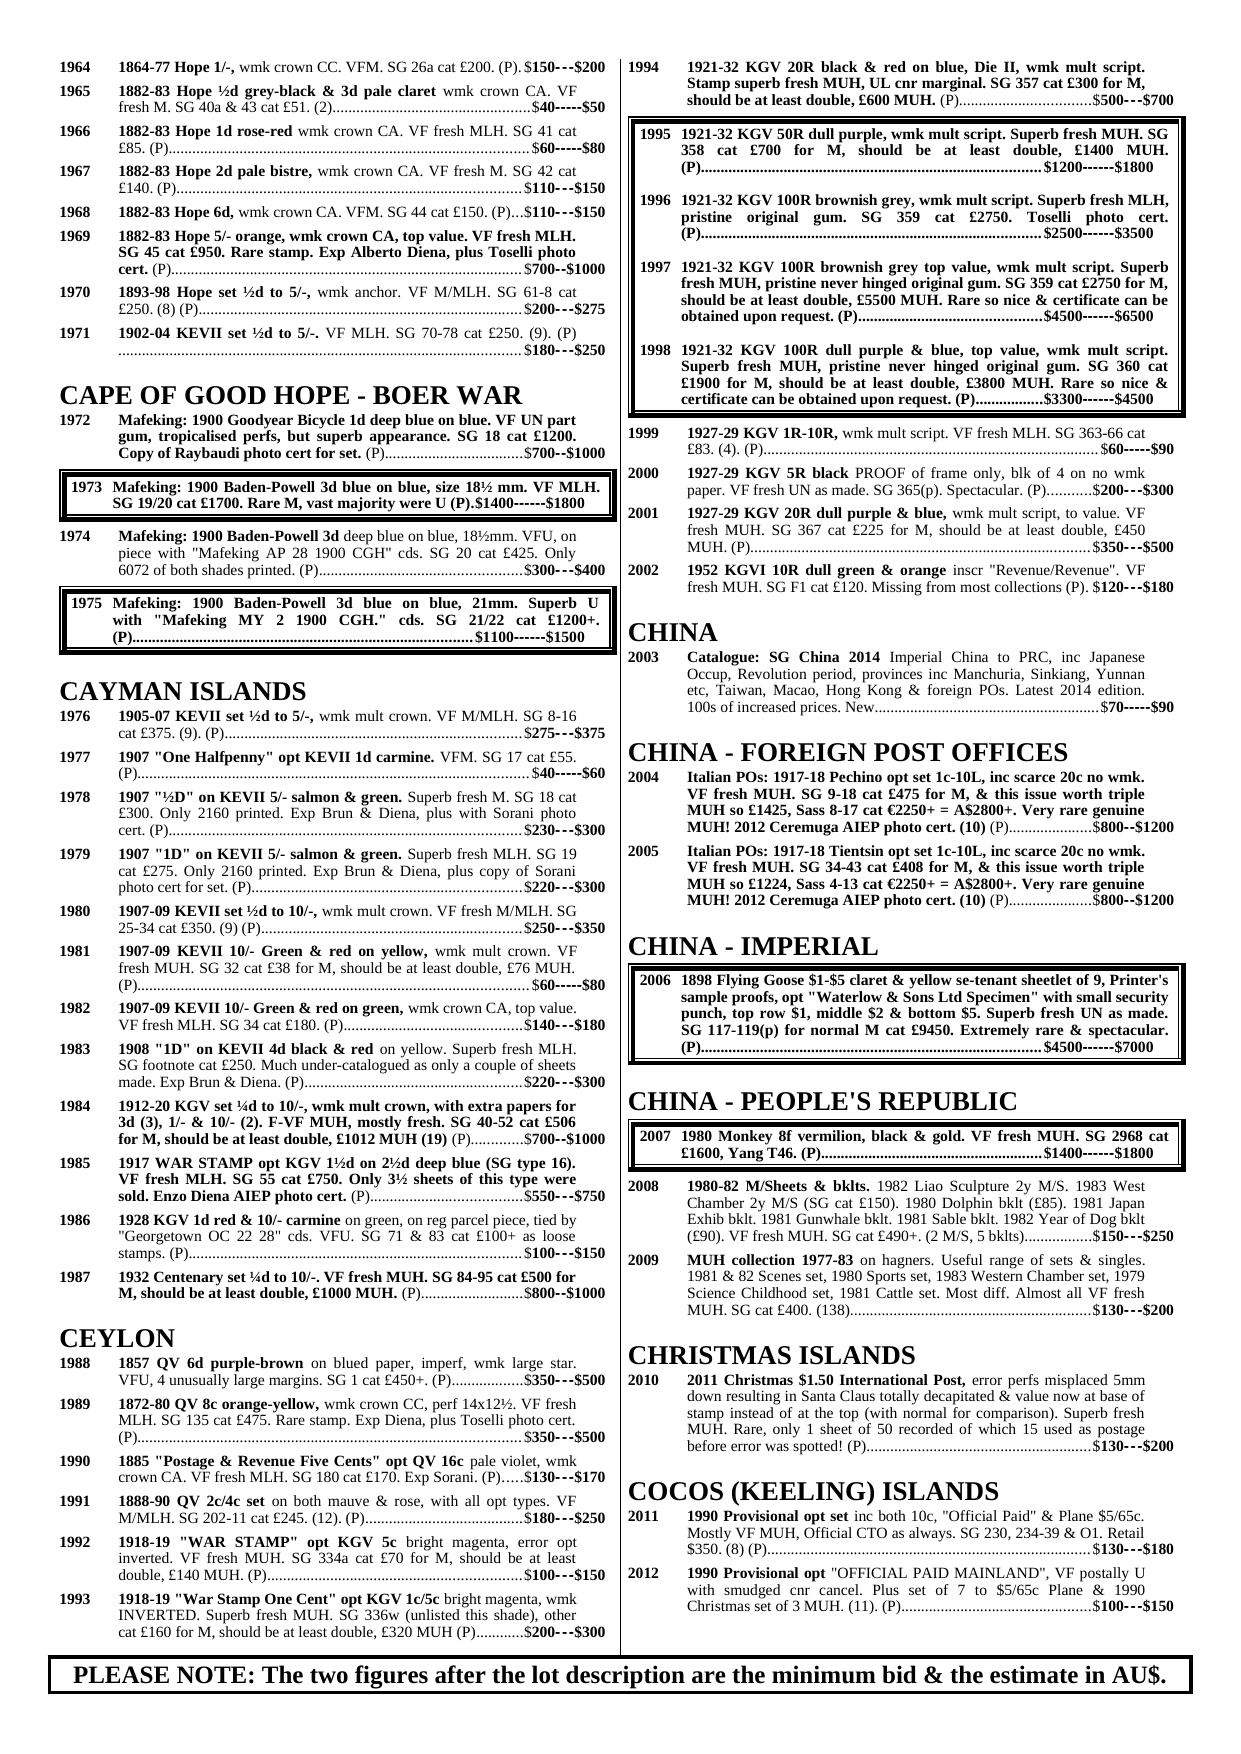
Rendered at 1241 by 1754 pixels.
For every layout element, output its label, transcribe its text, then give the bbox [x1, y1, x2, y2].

text 1981 1907-09 KEVII 10/- Green & red on yellow, wmk mult crown. VF fresh MUH. SG 32 cat £38 for M, should be at least double, £76 MUH. (P) $60 $80 [59, 944, 577, 993]
text 1972 Mafeking: 1900 Goodyear Bicycle 1d deep blue on blue. VF UN part gum, tropicalised perfs, but superb appearance. SG 18 cat £1200. Copy of Raybaudi photo cert for set. (P) $700 $1000 [59, 412, 577, 462]
text 1983 1908 "1D" on KEVII 4d black & red on yellow. Superb fresh MLH. SG footnote cat £250. Much under-catalogued as only a couple of sheets made. Exp Brun & Diena. (P) $220 $300 [59, 1041, 577, 1091]
text 1991 1888-90 QV 2c/4c set on both mauve & rose, with all opt types. VF M/MLH. SG 202-11 cat £245. (12). (P) $180 $250 [59, 1493, 577, 1527]
text 1994 1921-32 KGV 20R black & red on blue, Die II, wmk mult script. Stamp superb fresh MUH, UL cnr marginal. SG 357 cat £300 for M, should be at least double, £600 MUH. (P) $500 $700 [628, 59, 1146, 109]
text 2004 Italian POs: 1917-18 Pechino opt set 1c-10L, inc scarce 20c no wmk. VF fresh MUH. SG 9-18 cat £475 for M, & this issue worth triple MUH so £1425, Sass 8-17 cat €2250+ = A$2800+. Very rare genuine MUH! 2012 Ceremuga AIEP photo cert. (10) (P) $800 $1200 [628, 769, 1146, 836]
text 2009 MUH collection 1977-83 on hagners. Useful range of sets & singles. 1981 & 82 Scenes set, 1980 Sports set, 1983 Western Chamber set, 1979 Science Childhood set, 1981 Cattle set. Most diff. Almost all VF fresh MUH. SG cat £400. (138). $130 $200 [628, 1252, 1146, 1318]
text 1973 Mafeking: 1900 Baden-Powell 3d blue on blue, size 18½ mm. VF MLH. SG 19/20 cat £1700. Rare M, vast majority were U (P) $1400 $1800 [67, 477, 609, 514]
text 1975 Mafeking: 1900 Baden-Powell 3d blue on blue, 21mm. Superb U with "Mafeking MY 2 1900 CGH." cds. SG 21/22 cat £1200+. (P) $1100 $1500 [67, 594, 609, 647]
text 1995 1921-32 KGV 50R dull purple, wmk mult script. Superb fresh MUH. SG 358 cat £700 for M, should be at least double, £1400 MUH. (P) $1200 $1800 [635, 124, 1178, 182]
text 1965 1882-83 Hope ½d grey-black & 3d pale claret wmk crown CA. VF fresh M. SG 40a & 43 cat £51. (2). $40 $50 [59, 83, 577, 116]
text CHINA [628, 619, 1181, 647]
text 1980 1907-09 KEVII set ½d to 10/-, wmk mult crown. VF fresh M/MLH. SG 25-34 cat £350. (9) (P) $250 $350 [59, 903, 577, 936]
text 2006 1898 Flying Goose $1-$5 claret & yellow se-tenant sheetlet of 9, Printer's sample proofs, opt "Waterlow & Sons Ltd Specimen" with small security punch, top row $1, middle $2 & bottom $5. Superb fresh UN as made. SG 117-119(p) for normal M cat £9450. Extremely rare & spectacular. (P) $4500 $7000 [635, 971, 1178, 1058]
text CHRISTMAS ISLANDS [628, 1341, 1181, 1370]
text 2005 Italian POs: 1917-18 Tientsin opt set 1c-10L, inc scarce 20c no wmk. VF fresh MUH. SG 34-43 cat £408 for M, & this issue worth triple MUH so £1224, Sass 4-13 cat €2250+ = A$2800+. Very rare genuine MUH! 2012 Ceremuga AIEP photo cert. (10) (P) $800 $1200 [628, 843, 1146, 909]
text 2003 Catalogue: SG China 2014 Imperial China to PRC, inc Japanese Occup, Revolution period, provinces inc Manchuria, Sinkiang, Yunnan etc, Taiwan, Macao, Hong Kong & foreign POs. Latest 2014 edition. 100s of increased prices. New. $70 $90 [628, 649, 1146, 716]
text 2008 1980-82 M/Sheets & bklts. 1982 Liao Sculpture 2y M/S. 1983 West Chamber 2y M/S (SG cat £150). 1980 Dolphin bklt (£85). 1981 Japan Exhib bklt. 1981 Gunwhale bklt. 1981 Sable bklt. 1982 Year of Dog bklt (£90). VF fresh MUH. SG cat £490+. (2 M/S, 5 bklts). $150 $250 [628, 1178, 1146, 1245]
text 1996 1921-32 KGV 100R brownish grey, wmk mult script. Superb fresh MLH, pristine original gum. SG 359 cat £2750. Toselli photo cert. (P) $2500 $3500 [635, 182, 1178, 249]
text 1964 1864-77 Hope 1/-, wmk crown CC. VFM. SG 26a cat £200. (P) $150 $200 [59, 59, 577, 76]
text 2000 1927-29 KGV 5R black PROOF of frame only, blk of 4 on no wmk paper. VF fresh UN as made. SG 365(p). Spectacular. (P) $200 $300 [628, 465, 1146, 498]
text 1992 1918-19 "WAR STAMP" opt KGV 5c bright magenta, error opt inverted. VF fresh MUH. SG 334a cat £70 for M, should be at least double, £140 MUH. (P) $100 $150 [59, 1534, 577, 1584]
text 2012 1990 Provisional opt "OFFICIAL PAID MAINLAND", VF postally U with smudged cnr cancel. Plus set of 7 to $5/65c Plane & 1990 Christmas set of 3 MUH. (11). (P) $100 $150 [628, 1565, 1146, 1615]
text CHINA - IMPERIAL [628, 932, 1181, 961]
text 1993 1918-19 "War Stamp One Cent" opt KGV 1c/5c bright magenta, wmk INVERTED. Superb fresh MUH. SG 336w (unlisted this shade), other cat £160 for M, should be at least double, £320 MUH (P) $200 $300 [59, 1591, 577, 1641]
text 1979 1907 "1D" on KEVII 5/- salmon & green. Superb fresh MLH. SG 19 cat £275. Only 2160 printed. Exp Brun & Diena, plus copy of Sorani photo cert for set. (P) $220 $300 [59, 846, 577, 896]
text 1969 1882-83 Hope 5/- orange, wmk crown CA, top value. VF fresh MLH. SG 45 cat £950. Rare stamp. Exp Alberto Diena, plus Toselli photo cert. (P) $700 $1000 [59, 228, 577, 277]
text 1999 1927-29 KGV 1R-10R, wmk mult script. VF fresh MLH. SG 363-66 cat £83. (4). (P) $60 $90 [628, 425, 1146, 458]
text 2007 1980 Monkey 8f vermilion, black & gold. VF fresh MUH. SG 2968 cat £1600, Yang T46. (P) $1400 $1800 [635, 1127, 1178, 1164]
text CHINA - FOREIGN POST OFFICES [628, 739, 1181, 767]
text 2002 1952 KGVI 10R dull green & orange inscr "Revenue/Revenue". VF fresh MUH. SG F1 cat £120. Missing from most collections (P) $120 $180 [628, 563, 1146, 596]
text CHINA - PEOPLE'S REPUBLIC [628, 1088, 1181, 1117]
text 1989 1872-80 QV 8c orange-yellow, wmk crown CC, perf 14x12½. VF fresh MLH. SG 135 cat £475. Rare stamp. Exp Diena, plus Toselli photo cert. (P) $350 $500 [59, 1396, 577, 1446]
text COCOS (KEELING) ISLANDS [628, 1478, 1181, 1506]
text 1988 1857 QV 6d purple-brown on blued paper, imperf, wmk large star. VFU, 4 unusually large margins. SG 1 cat £450+. (P) $350 $500 [59, 1356, 577, 1389]
text 1974 Mafeking: 1900 Baden-Powell 3d deep blue on blue, 18½mm. VFU, on piece with "Mafeking AP 28 1900 CGH" cds. SG 20 cat £425. Only 6072 of both shades printed. (P) $300 $400 [59, 529, 577, 578]
text 1997 1921-32 KGV 100R brownish grey top value, wmk mult script. Superb fresh MUH, pristine never hinged original gum. SG 359 cat £2750 for M, should be at least double, £5500 MUH. Rare so nice & certificate can be obtained upon request. (P) $4500 $6500 [635, 249, 1178, 332]
text 2010 2011 Christmas $1.50 International Post, error perfs misplaced 5mm down resulting in Santa Claus totally decapitated & value now at base of stamp instead of at the top (with normal for comparison). Superb fresh MUH. Rare, only 1 sheet of 50 recorded of which 15 used as postage before error was spotted! (P) $130 $200 [628, 1372, 1146, 1455]
text 1986 1928 KGV 1d red & 10/- carmine on green, on reg parcel piece, tied by "Georgetown OC 22 28" cds. VFU. SG 71 & 83 cat £100+ as loose stamps. (P) $100 $150 [59, 1212, 577, 1262]
text 1967 1882-83 Hope 2d pale bistre, wmk crown CA. VF fresh M. SG 42 cat £140. (P) $110 $150 [59, 164, 577, 197]
text 1970 1893-98 Hope set ½d to 5/-, wmk anchor. VF M/MLH. SG 61-8 cat £250. (8) (P) $200 $275 [59, 285, 577, 318]
text 1971 1902-04 KEVII set ½d to 5/-. VF MLH. SG 70-78 cat £250. (9). (P) $180 $250 [59, 325, 577, 358]
text 1966 1882-83 Hope 1d rose-red wmk crown CA. VF fresh MLH. SG 41 cat £85. (P) $60 $80 [59, 123, 577, 156]
text CEYLON [59, 1325, 612, 1354]
text 1990 1885 "Postage & Revenue Five Cents" opt QV 16c pale violet, wmk crown CA. VF fresh MLH. SG 180 cat £170. Exp Sorani. (P) $130 $170 [59, 1453, 577, 1486]
text CAYMAN ISLANDS [59, 678, 612, 706]
text 1987 1932 Centenary set ¼d to 10/-. VF fresh MUH. SG 84-95 cat £500 for M, should be at least double, £1000 MUH. (P) $800 $1000 [59, 1269, 577, 1302]
text CAPE OF GOOD HOPE - BOER WAR [59, 381, 612, 410]
text 1978 1907 "½D" on KEVII 5/- salmon & green. Superb fresh M. SG 18 cat £300. Only 2160 printed. Exp Brun & Diena, plus with Sorani photo cert. (P) $230 $300 [59, 789, 577, 839]
text 1982 1907-09 KEVII 10/- Green & red on green, wmk crown CA, top value. VF fresh MLH. SG 34 cat £180. (P) $140 $180 [59, 1001, 577, 1034]
text 2001 1927-29 KGV 20R dull purple & blue, wmk mult script, to value. VF fresh MUH. SG 367 cat £225 for M, should be at least double, £450 MUH. (P) $350 $500 [628, 506, 1146, 555]
text 1976 1905-07 KEVII set ½d to 5/-, wmk mult crown. VF M/MLH. SG 8-16 cat £375. (9). (P) $275 $375 [59, 708, 577, 742]
text 1968 1882-83 Hope 6d, wmk crown CA. VFM. SG 44 cat £150. (P) $110 $150 [59, 204, 577, 221]
text 2011 1990 Provisional opt set inc both 10c, "Official Paid" & Plane $5/65c. Mostly VF MUH, Official CTO as always. SG 230, 234-39 & O1. Retail $350. (8) (P) $130 $180 [628, 1508, 1146, 1558]
text 1984 1912-20 KGV set ¼d to 10/-, wmk mult crown, with extra papers for 3d (3), 1/- & 10/- (2). F-VF MUH, mostly fresh. SG 40-52 cat £506 for M, should be at least double, £1012 MUH (19) (P) $700 $1000 [59, 1098, 577, 1148]
text 1998 1921-32 KGV 100R dull purple & blue, top value, wmk mult script. Superb fresh MUH, pristine never hinged original gum. SG 360 cat £1900 for M, should be at least double, £3800 MUH. Rare so nice & certificate can be obtained upon request. (P) $3300 $4500 [635, 332, 1178, 410]
text 1985 1917 WAR STAMP opt KGV 1½d on 2½d deep blue (SG type 16). VF fresh MLH. SG 55 cat £750. Only 3½ sheets of this type were sold. Enzo Diena AIEP photo cert. (P) $550 $750 [59, 1155, 577, 1205]
text 1977 1907 "One Halfpenny" opt KEVII 1d carmine. VFM. SG 17 cat £55. (P) $40 $60 [59, 749, 577, 782]
